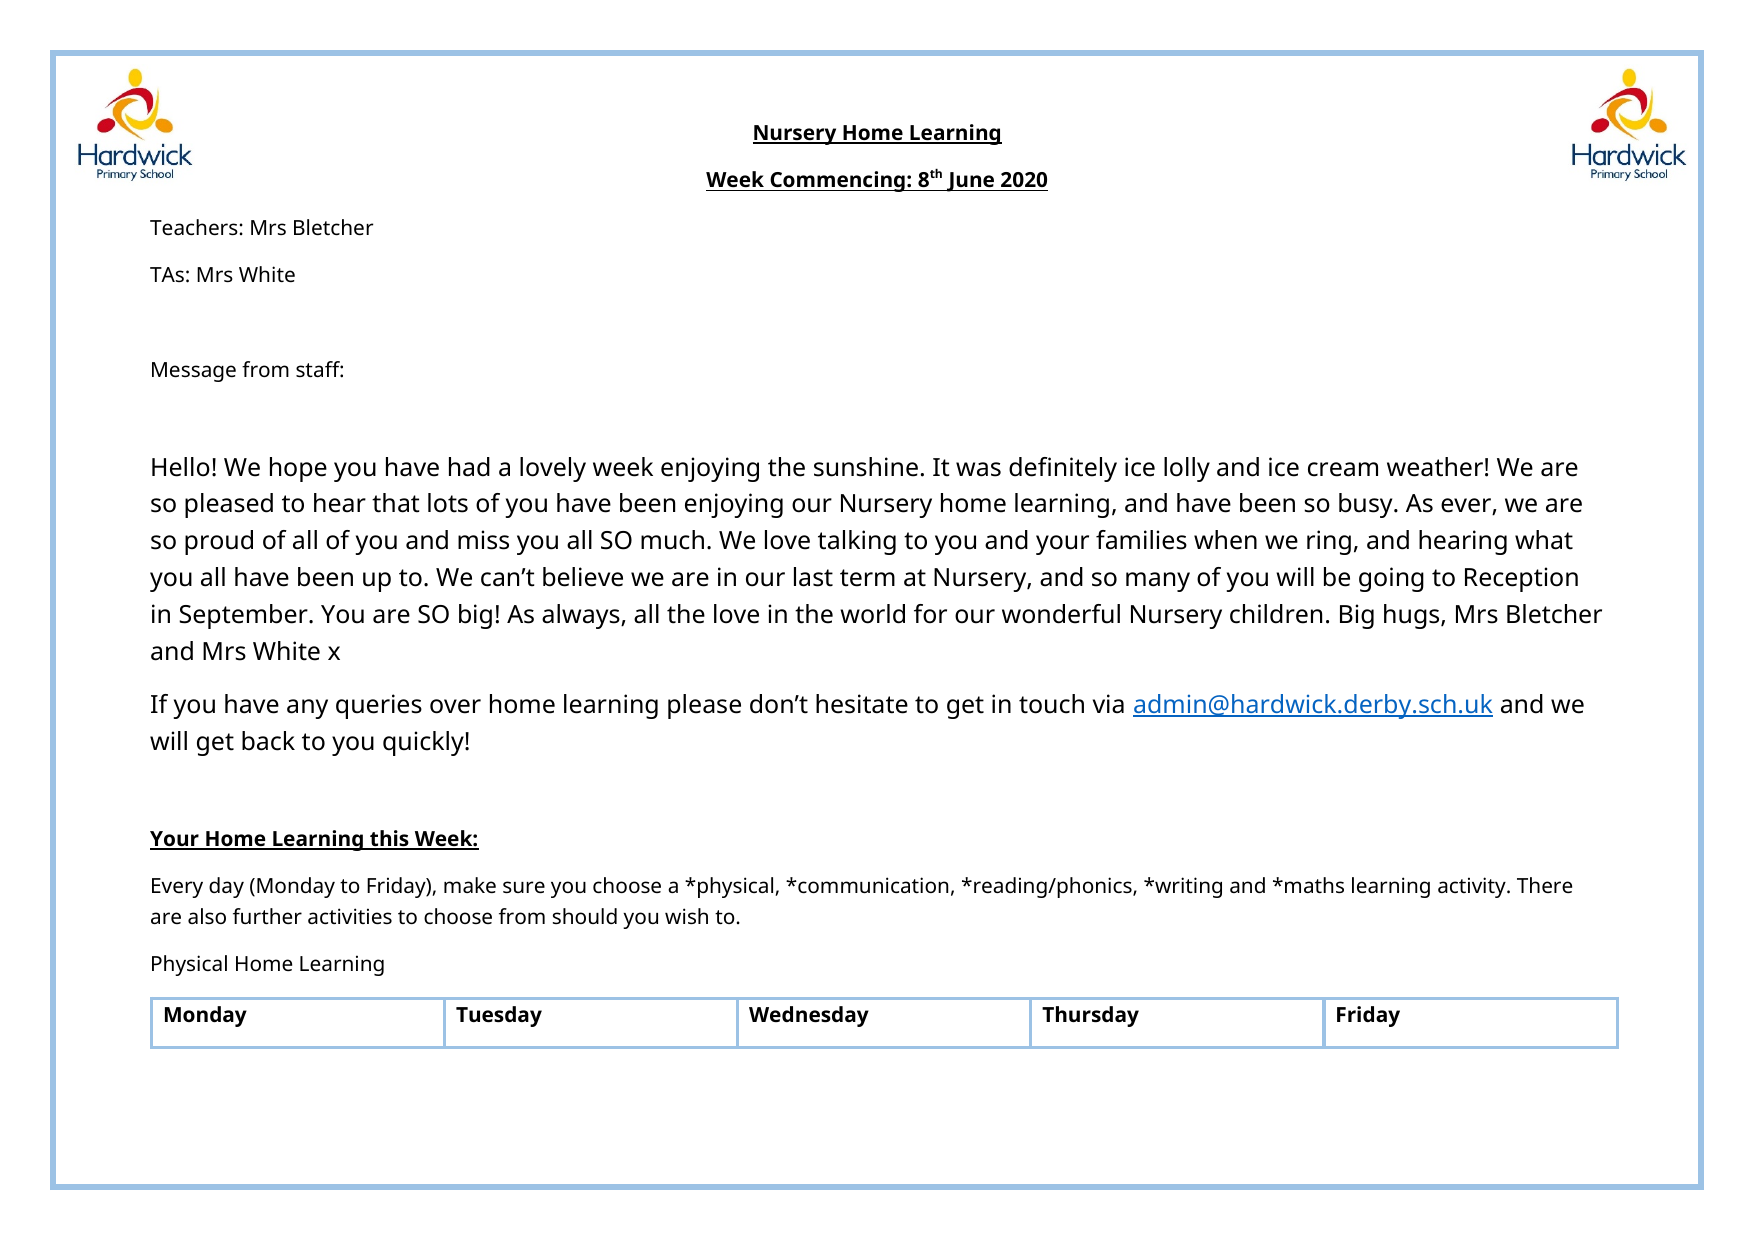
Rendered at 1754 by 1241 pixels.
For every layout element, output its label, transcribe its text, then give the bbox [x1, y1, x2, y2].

table_header Tuesday [446, 1000, 736, 1046]
text Your Home Learning this Week: [150, 824, 1604, 852]
table_header Wednesday [739, 1000, 1029, 1046]
text Physical Home Learning [150, 949, 1604, 978]
text Hello! We hope you have had a lovely week enjoying the sunshine. It was definitely ice lolly and ice cream weather! We are so pleased to hear that lots of you have been enjoying our Nursery home learning, and have been so busy. As ever, we are so proud of all of you and miss you all SO much. We love talking to you and your families when we ring, and hearing what you all have been up to. We can’t believe we are in our last term at Nursery, and so many of you will be going to Reception in September. You are SO big! As always, all the love in the world for our wonderful Nursery children. Big hugs, Mrs Bletcher and Mrs White x [150, 449, 1604, 667]
picture [73, 64, 195, 186]
text TAs: Mrs White [150, 260, 1604, 288]
text Message from staff: [150, 355, 1604, 383]
text If you have any queries over home learning please don’t hesitate to get in touch via admin@hardwick.derby.sch.uk and we will get back to you quickly! [150, 687, 1604, 757]
text Nursery Home Learning [195, 118, 1567, 147]
text Week Commencing: 8th June 2020 [150, 166, 1604, 194]
text Teachers: Mrs Bletcher [150, 213, 1604, 241]
text Every day (Monday to Friday), make sure you choose a *physical, *communication, *reading/phonics, *writing and *maths learning activity. There are also further activities to choose from should you wish to. [150, 871, 1604, 930]
picture [1567, 64, 1689, 186]
table_header Thursday [1032, 1000, 1322, 1046]
table_header Monday [153, 1000, 443, 1046]
table_header Friday [1326, 1000, 1616, 1046]
